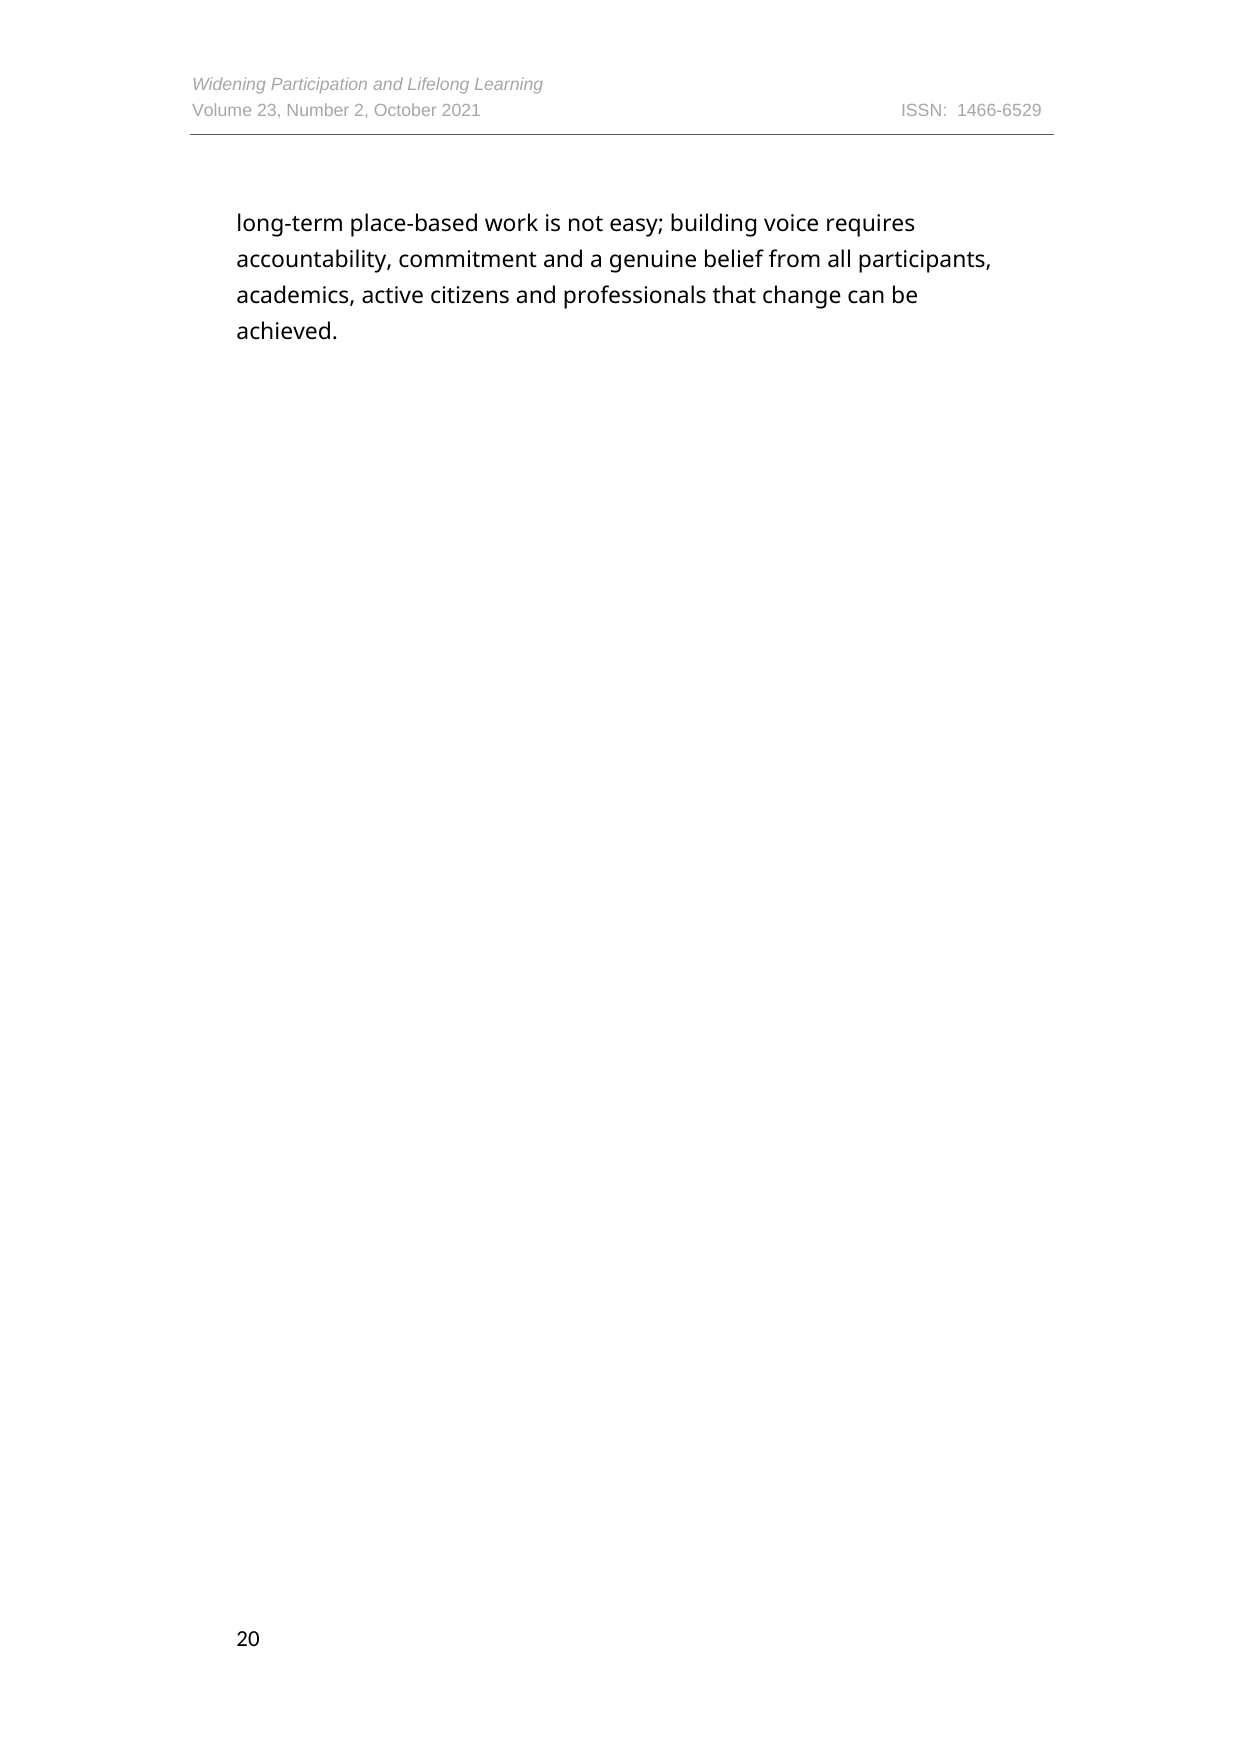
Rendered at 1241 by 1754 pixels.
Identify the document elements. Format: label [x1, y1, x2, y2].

text [236, 207, 1004, 346]
